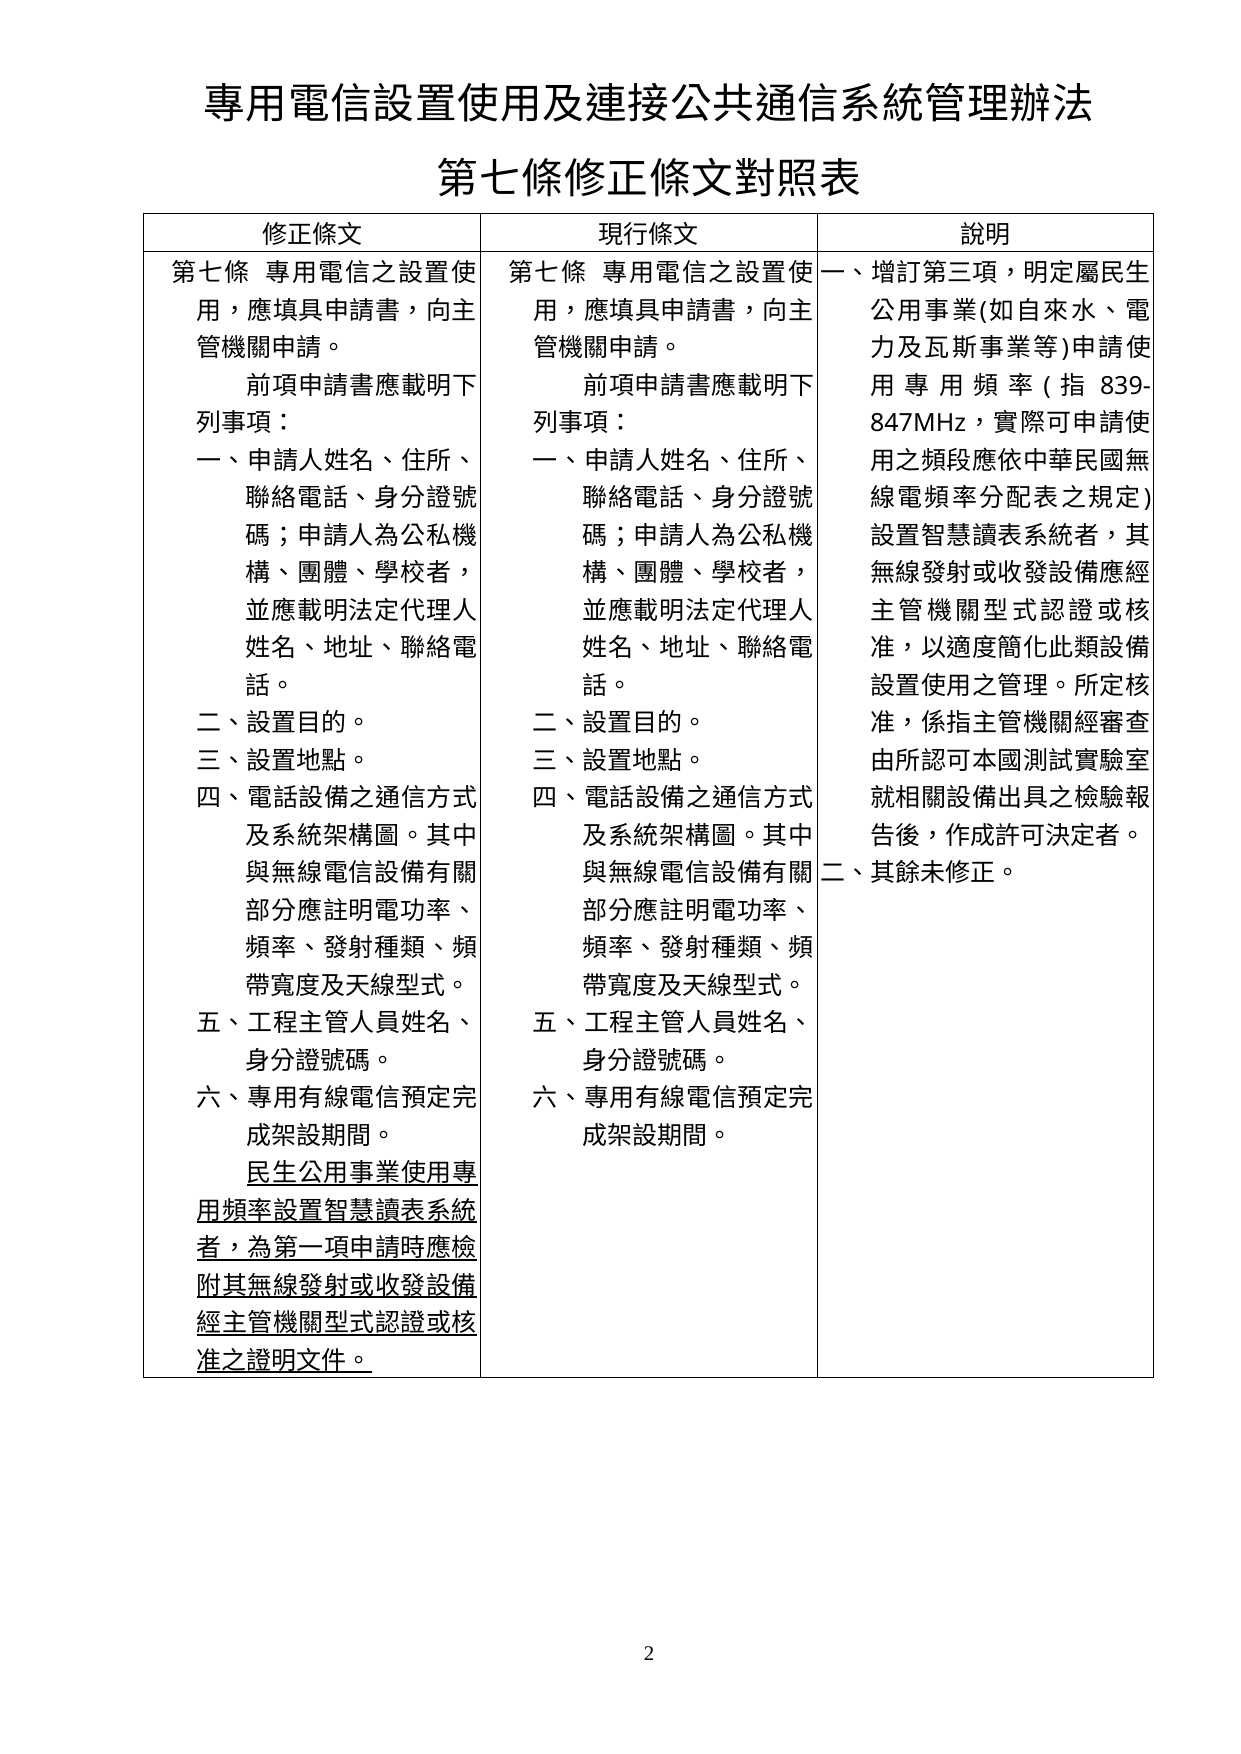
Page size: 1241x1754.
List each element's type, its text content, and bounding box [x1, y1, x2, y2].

table_header 修正條文 [144, 214, 480, 251]
text 第七條修正條文對照表 [148, 137, 1150, 212]
table_cell 第七條 專用電信之設置使用，應填具申請書，向主管機關申請。 前項申請書應載明下列事項： 一、申請人姓名、住所、聯絡電話、身分證號碼；申請人為公私機構、團體、學校者，並應載明法定代理人姓名、地址、聯絡電話。 二、設置目的。 三、設置地點。 四、電話設備之通信方式及系統架構圖。其中與無線電信設備有關部分應註明電功率、頻率、發射種類、頻帶寬度及天線型式。 五、工程主管人員姓名、身分證號碼。 六、專用有線電信預定完成架設期間。 民生公用事業使用專用頻率設置智慧讀表系統者，為第一項申請時應檢附其無線發射或收發設備經主管機關型式認證或核准之證明文件。 [144, 252, 480, 1377]
text 專用電信設置使用及連接公共通信系統管理辦法 [148, 62, 1150, 137]
table_cell 第七條 專用電信之設置使用，應填具申請書，向主管機關申請。 前項申請書應載明下列事項： 一、申請人姓名、住所、聯絡電話、身分證號碼；申請人為公私機構、團體、學校者，並應載明法定代理人姓名、地址、聯絡電話。 二、設置目的。 三、設置地點。 四、電話設備之通信方式及系統架構圖。其中與無線電信設備有關部分應註明電功率、頻率、發射種類、頻帶寬度及天線型式。 五、工程主管人員姓名、身分證號碼。 六、專用有線電信預定完成架設期間。 [481, 252, 817, 1377]
table_header 說明 [818, 214, 1153, 251]
table_header 現行條文 [481, 214, 817, 251]
table_cell 一、增訂第三項，明定屬民生公用事業(如自來水、電力及瓦斯事業等)申請使用專用頻率(指839-847MHz，實際可申請使用之頻段應依中華民國無線電頻率分配表之規定)設置智慧讀表系統者，其無線發射或收發設備應經主管機關型式認證或核准，以適度簡化此類設備設置使用之管理。所定核准，係指主管機關經審查由所認可本國測試實驗室就相關設備出具之檢驗報告後，作成許可決定者。 二、其餘未修正。 [818, 252, 1153, 1377]
